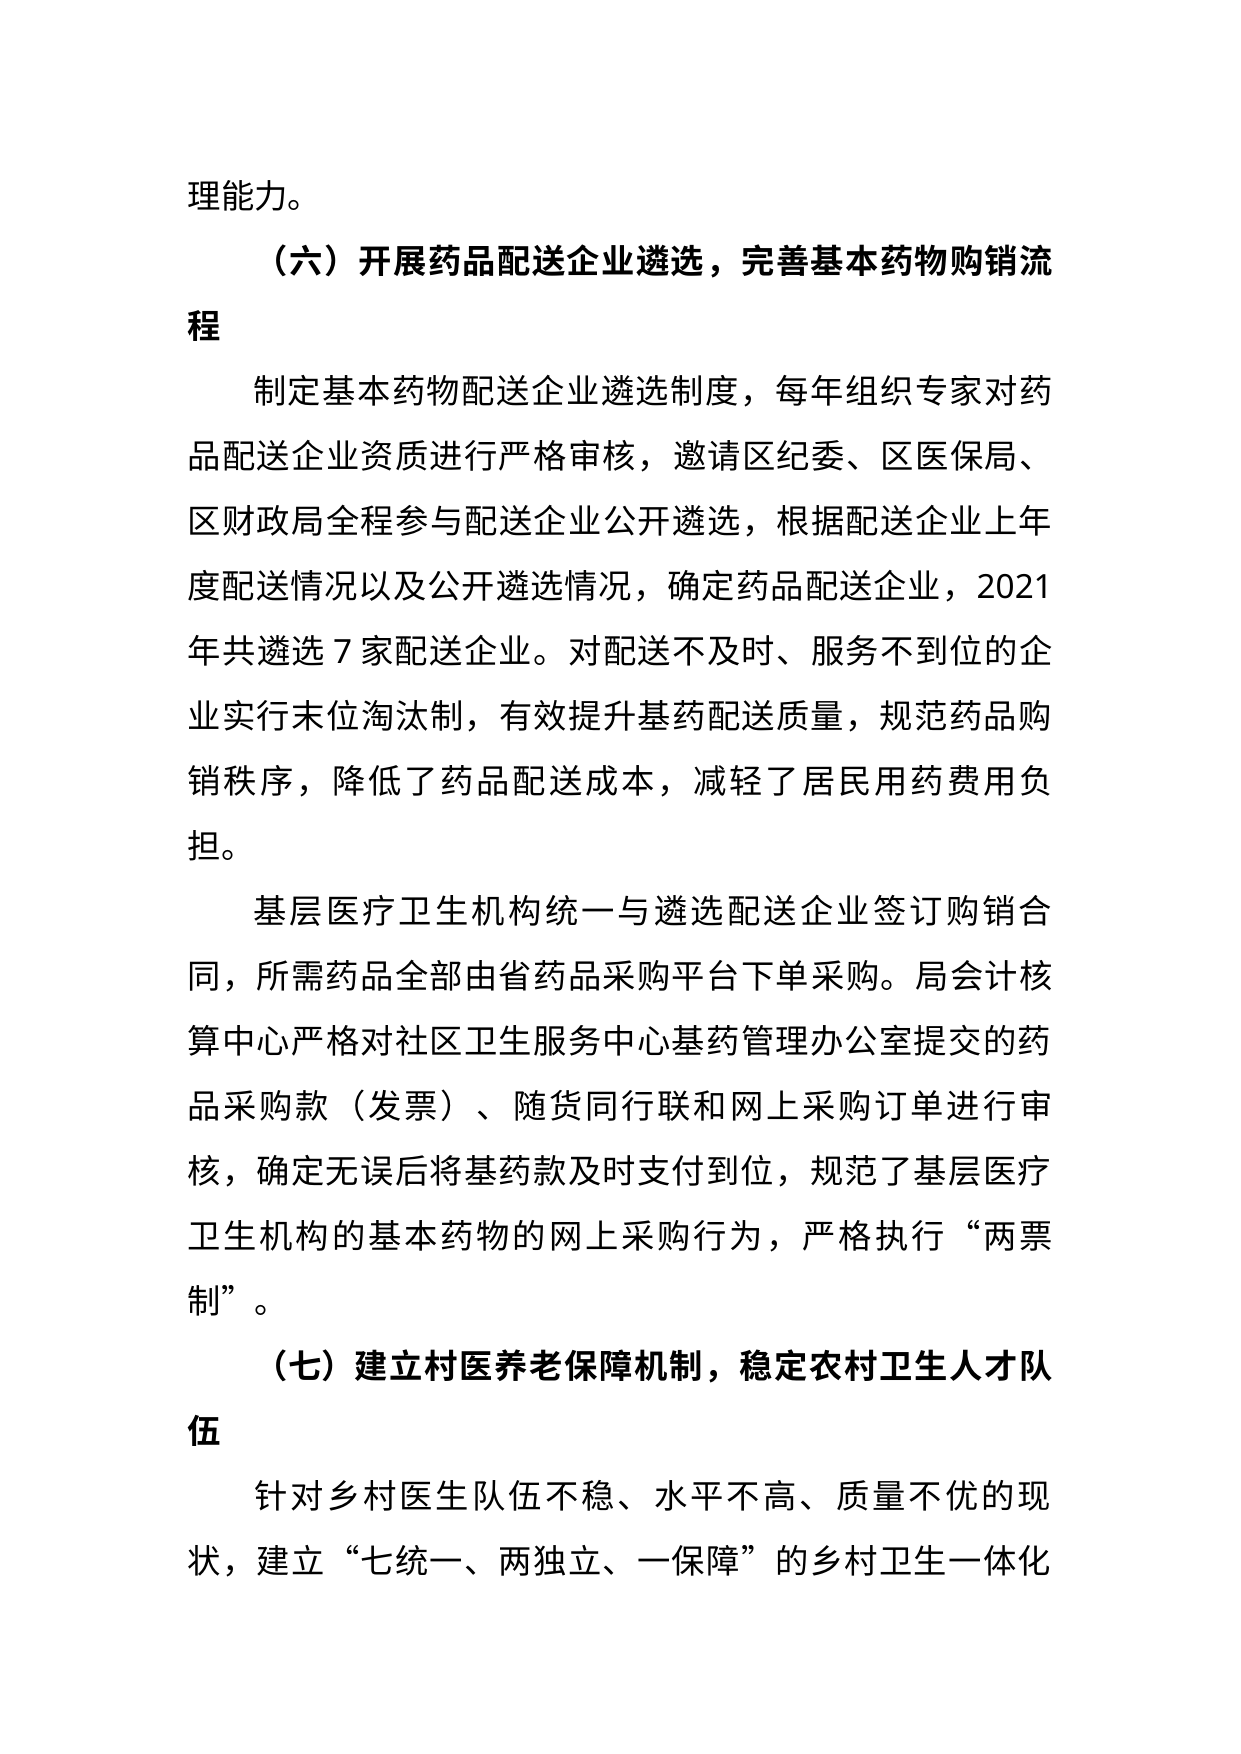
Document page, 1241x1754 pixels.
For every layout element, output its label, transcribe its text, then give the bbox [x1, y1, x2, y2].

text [187, 162, 1053, 227]
text （六）开展药品配送企业遴选，完善基本药物购销流程 [187, 227, 1053, 357]
list 建立村医养老保障机制，稳定农村卫生人才队伍 [187, 1332, 1053, 1462]
text 基层医疗卫生机构统一与遴选配送企业签订购销合同，所需药品全部由省药品采购平台下单采购。局会计核算中心严格对社区卫生服务中心基药管理办公室提交的药品采购款（发票）、随货同行联和网上采购订单进行审核，确定无误后将基药款及时支付到位，规范了基层医疗卫生机构的基本药物的网上采购行为，严格执行“两票制”。 [187, 877, 1053, 1332]
text 制定基本药物配送企业遴选制度，每年组织专家对药品配送企业资质进行严格审核，邀请区纪委、区医保局、区财政局全程参与配送企业公开遴选，根据配送企业上年度配送情况以及公开遴选情况，确定药品配送企业，2021年共遴选7家配送企业。对配送不及时、服务不到位的企业实行末位淘汰制，有效提升基药配送质量，规范药品购销秩序，降低了药品配送成本，减轻了居民用药费用负担。 [187, 357, 1053, 877]
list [187, 1462, 1053, 1592]
